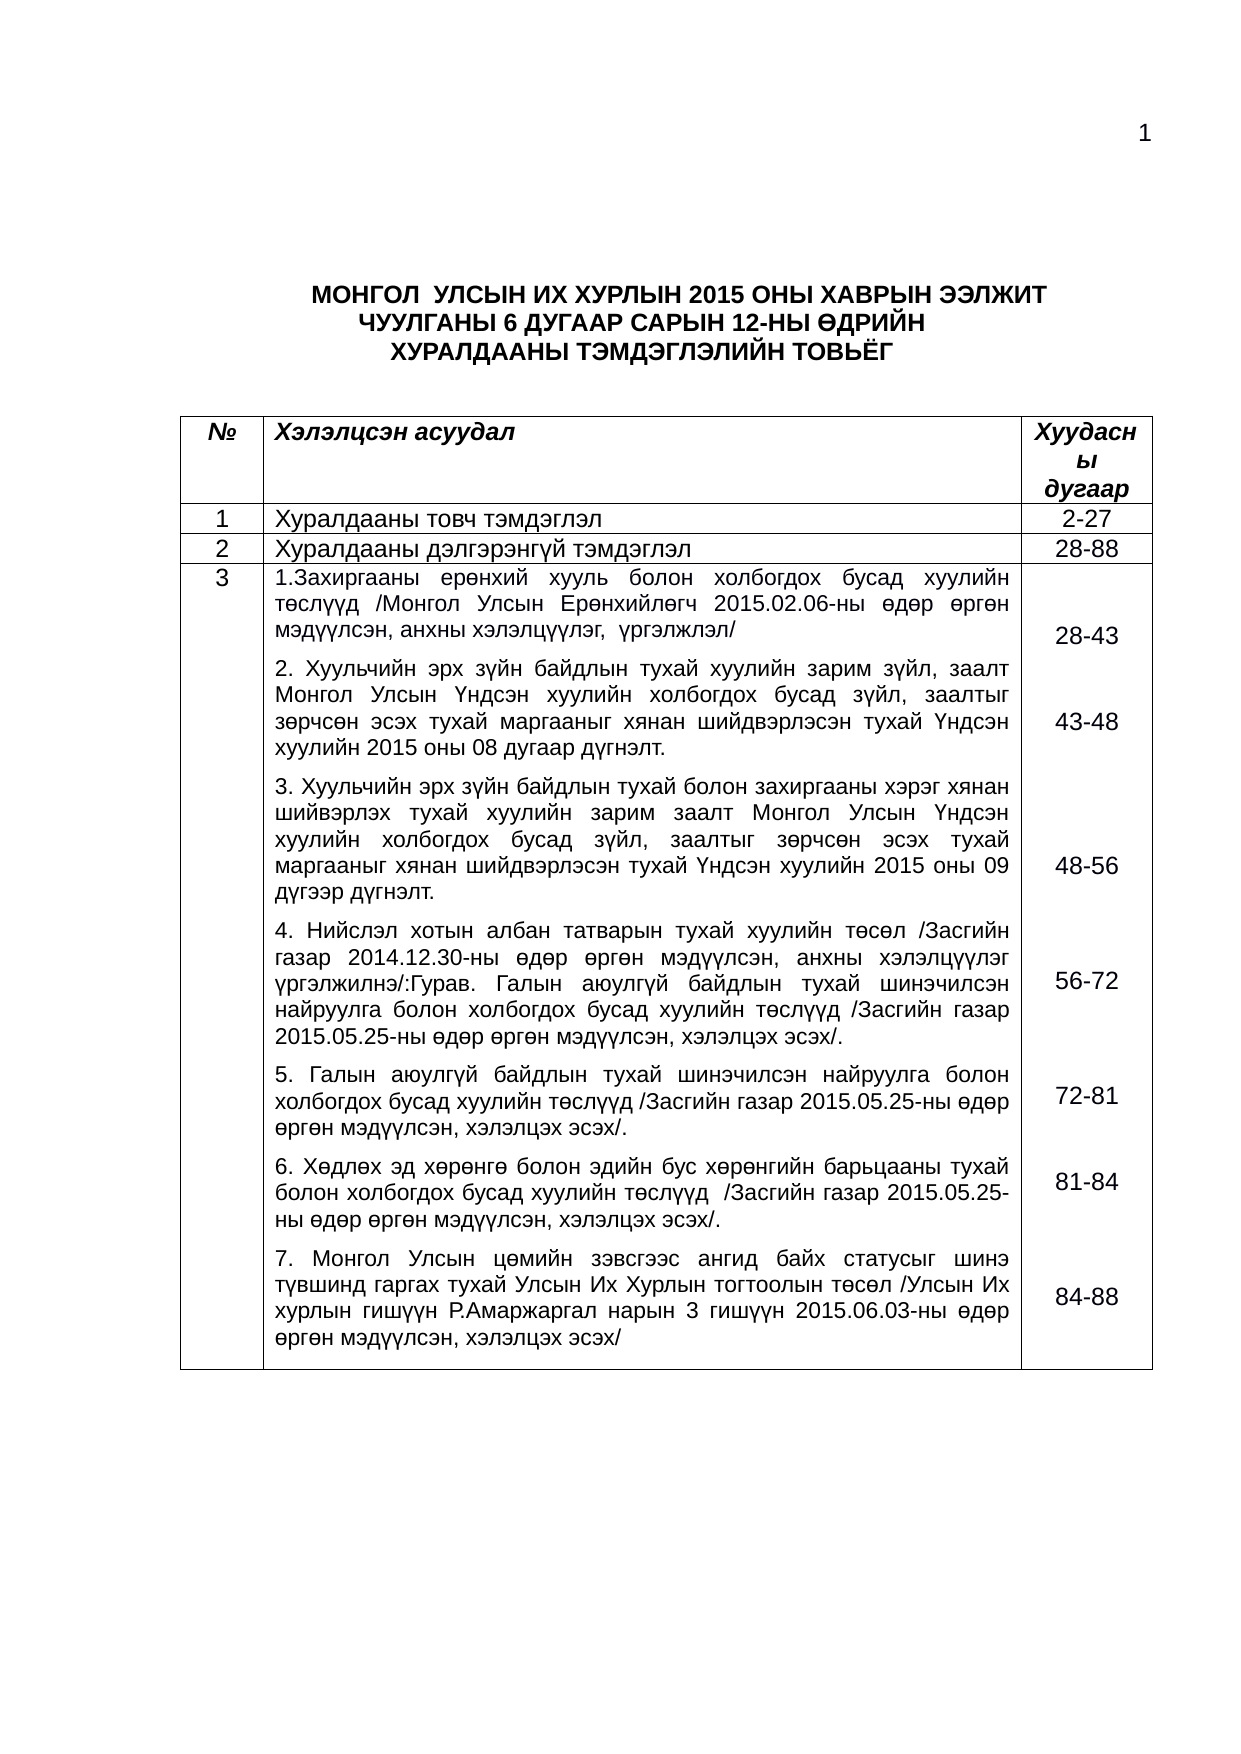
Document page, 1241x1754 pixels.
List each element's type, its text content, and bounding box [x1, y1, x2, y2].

table_cell Хуралдааны дэлгэрэнгүй тэмдэглэл [264, 534, 1021, 562]
table_cell 3 [181, 564, 263, 1368]
table_header Хэлэлцсэн асуудал [264, 417, 1021, 503]
table_cell Хуралдааны товч тэмдэглэл [264, 504, 1021, 533]
table_cell 2-27 [1022, 504, 1152, 533]
table_header № [181, 417, 263, 503]
table_cell 1 [181, 504, 263, 533]
text МОНГОЛ УЛСЫН ИХ ХУРЛЫН 2015 ОНЫ ХАВРЫН ЭЭЛЖИТ [207, 280, 1152, 308]
table_cell 28-43 43-48 48-56 56-72 72-81 81-84 84-88 [1022, 564, 1152, 1368]
text ХУРАЛДААНЫ ТЭМДЭГЛЭЛИЙН ТОВЬЁГ [132, 337, 1152, 366]
table_cell 2 [181, 534, 263, 562]
table_header Хуудасны дугаар [1022, 417, 1152, 503]
table_cell 28-88 [1022, 534, 1152, 562]
table_cell 1.Захиргааны ерөнхий хууль болон холбогдох бусад хуулийн төслүүд /Монгол Улсын Ерөнхийлөгч 2015.02.06-ны өдөр өргөн мэдүүлсэн, анхны хэлэлцүүлэг, үргэлжлэл/ 2. Хуульчийн эрх зүйн байдлын тухай хуулийн зарим зүйл, заалт Монгол Улсын Үндсэн хуулийн холбогдох бусад зүйл, заалтыг зөрчсөн эсэх тухай маргааныг хянан шийдвэрлэсэн тухай Үндсэн хуулийн 2015 оны 08 дугаар дүгнэлт. 3. Хуульчийн эрх зүйн байдлын тухай болон захиргааны хэрэг хянан шийвэрлэх тухай хуулийн зарим заалт Монгол Улсын Үндсэн хуулийн холбогдох бусад зүйл, заалтыг зөрчсөн эсэх тухай маргааныг хянан шийдвэрлэсэн тухай Үндсэн хуулийн 2015 оны 09 дүгээр дүгнэлт. 4. Нийслэл хотын албан татварын тухай хуулийн төсөл /Засгийн газар 2014.12.30-ны өдөр өргөн мэдүүлсэн, анхны хэлэлцүүлэг үргэлжилнэ/:Гурав. Галын аюулгүй байдлын тухай шинэчилсэн найруулга болон холбогдох бусад хуулийн төслүүд /Засгийн газар 2015.05.25-ны өдөр өргөн мэдүүлсэн, хэлэлцэх эсэх/. 5. Галын аюулгүй байдлын тухай шинэчилсэн найруулга болон холбогдох бусад хуулийн төслүүд /Засгийн газар 2015.05.25-ны өдөр өргөн мэдүүлсэн, хэлэлцэх эсэх/. 6. Хөдлөх эд хөрөнгө болон эдийн бус хөрөнгийн барьцааны тухай болон холбогдох бусад хуулийн төслүүд /Засгийн газар 2015.05.25-ны өдөр өргөн мэдүүлсэн, хэлэлцэх эсэх/. 7. Монгол Улсын цөмийн зэвсгээс ангид байх статусыг шинэ түвшинд гаргах тухай Улсын Их Хурлын тогтоолын төсөл /Улсын Их хурлын гишүүн Р.Амаржаргал нарын 3 гишүүн 2015.06.03-ны өдөр өргөн мэдүүлсэн, хэлэлцэх эсэх/ [264, 564, 1021, 1368]
text ЧУУЛГАНЫ 6 ДУГААР САРЫН 12-НЫ ӨДРИЙН [132, 308, 1152, 337]
